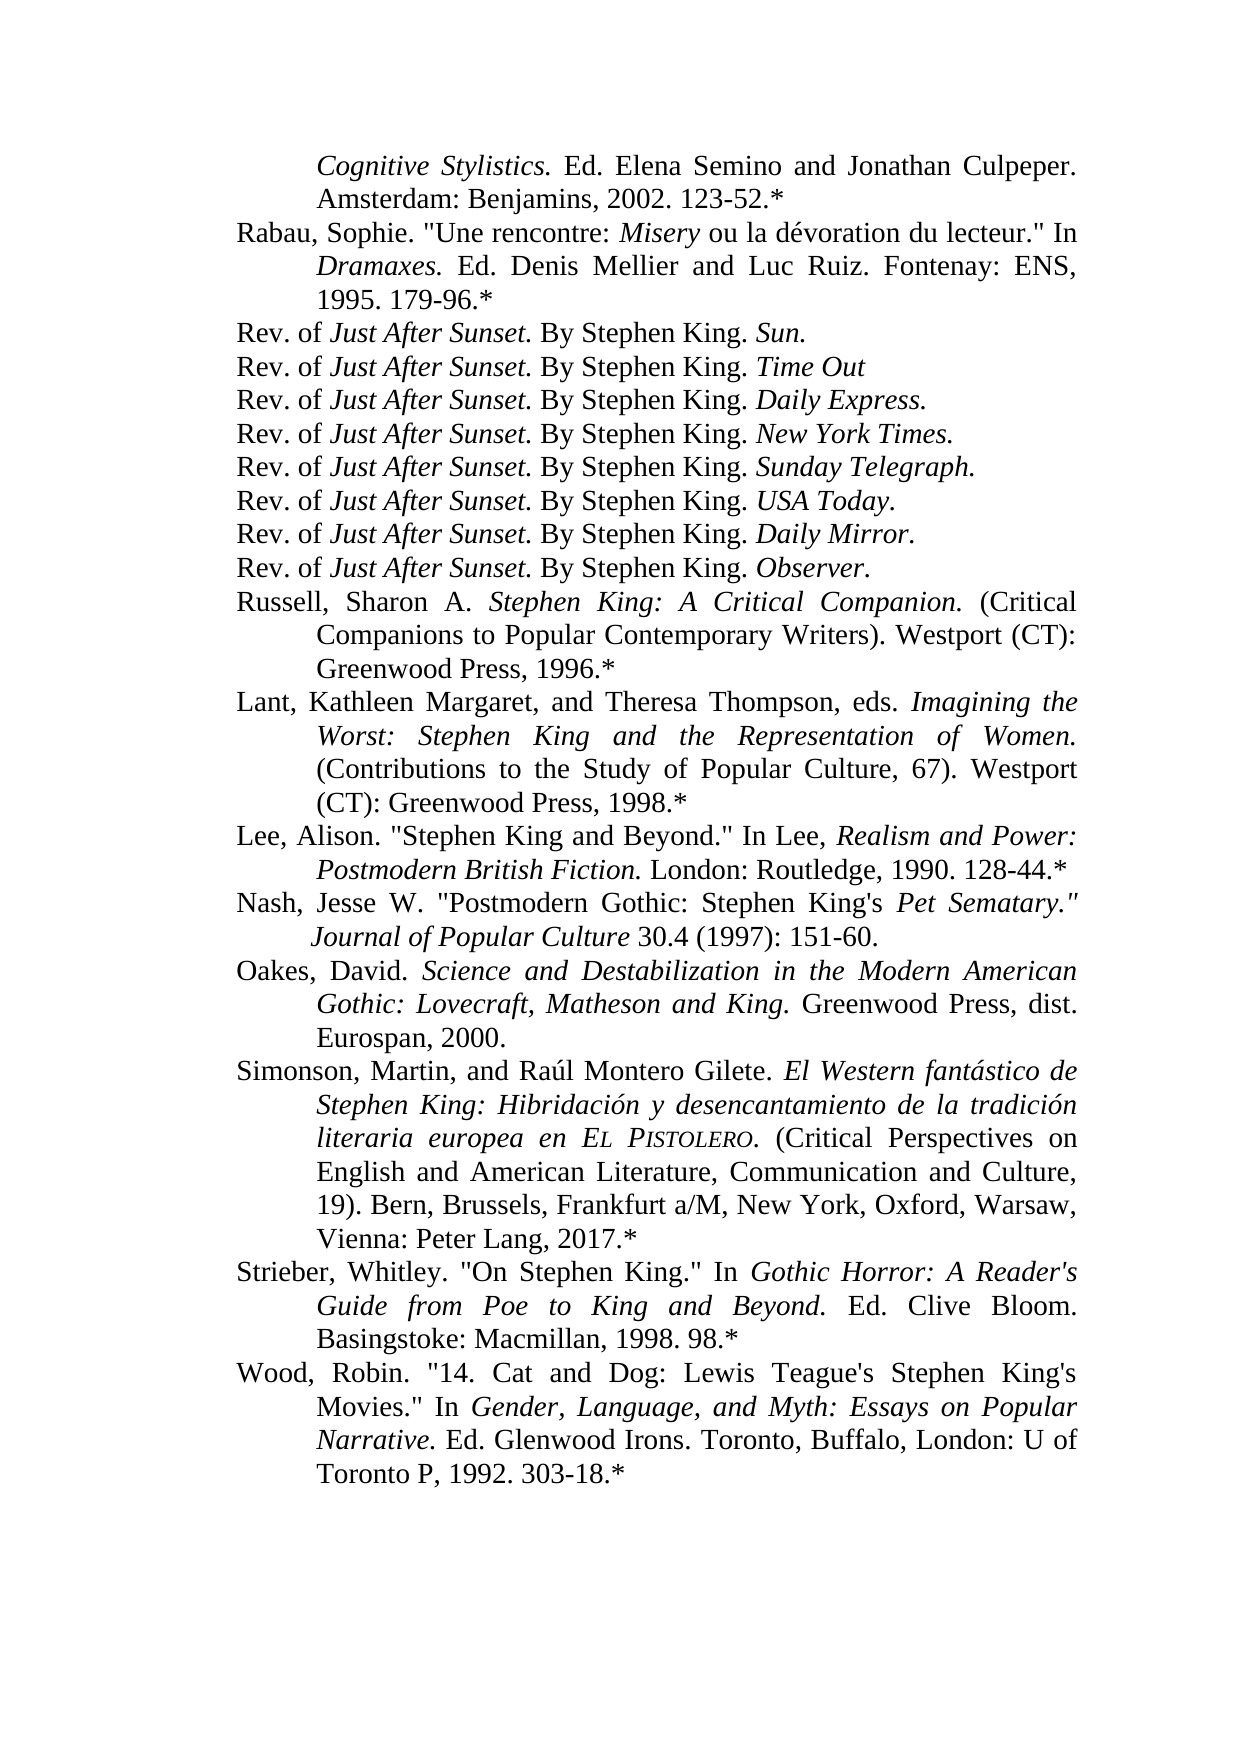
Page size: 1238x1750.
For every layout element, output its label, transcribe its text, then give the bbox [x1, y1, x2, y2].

text Lee, Alison. "Stephen King and Beyond." In Lee, Realism and Power: Postmodern British Fiction. London: Routledge, 1990. 128-44.* [236, 818, 1078, 886]
text Wood, Robin. "14. Cat and Dog: Lewis Teague's Stephen King's Movies." In Gender, Language, and Myth: Essays on Popular Narrative. Ed. Glenwood Irons. Toronto, Buffalo, London: U of Toronto P, 1992. 303-18.* [236, 1355, 1078, 1489]
text Strieber, Whitley. "On Stephen King." In Gothic Horror: A Reader's Guide from Poe to King and Beyond. Ed. Clive Bloom. Basingstoke: Macmillan, 1998. 98.* [236, 1254, 1078, 1355]
text Rev. of Just After Sunset. By Stephen King. Sunday Telegraph. [236, 449, 1078, 483]
text Nash, Jesse W. "Postmodern Gothic: Stephen King's Pet Sematary." Journal of Popular Culture 30.4 (1997): 151-60. [236, 886, 1078, 953]
text Oakes, David. Science and Destabilization in the Modern American Gothic: Lovecraft, Matheson and King. Greenwood Press, dist. Eurospan, 2000. [236, 953, 1078, 1053]
text Rev. of Just After Sunset. By Stephen King. New York Times. [236, 416, 1078, 449]
text Lant, Kathleen Margaret, and Theresa Thompson, eds. Imagining the Worst: Stephen King and the Representation of Women. (Contributions to the Study of Popular Culture, 67). Westport (CT): Greenwood Press, 1998.* [236, 684, 1078, 818]
text Rabau, Sophie. "Une rencontre: Misery ou la dévoration du lecteur." In Dramaxes. Ed. Denis Mellier and Luc Ruiz. Fontenay: ENS, 1995. 179-96.* [236, 215, 1078, 315]
text Simonson, Martin, and Raúl Montero Gilete. El Western fantástico de Stephen King: Hibridación y desencantamiento de la tradición literaria europea en El Pistolero. (Critical Perspectives on English and American Literature, Communication and Culture, 19). Bern, Brussels, Frankfurt a/M, New York, Oxford, Warsaw, Vienna: Peter Lang, 2017.* [236, 1053, 1078, 1254]
text Rev. of Just After Sunset. By Stephen King. Time Out [236, 349, 1078, 382]
text Rev. of Just After Sunset. By Stephen King. Daily Express. [236, 382, 1078, 416]
text Rev. of Just After Sunset. By Stephen King. Sun. [236, 315, 1078, 349]
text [236, 148, 1078, 215]
text Rev. of Just After Sunset. By Stephen King. Observer. [236, 550, 1078, 584]
text Russell, Sharon A. Stephen King: A Critical Companion. (Critical Companions to Popular Contemporary Writers). Westport (CT): Greenwood Press, 1996.* [236, 584, 1077, 684]
text Rev. of Just After Sunset. By Stephen King. USA Today. [236, 483, 1078, 517]
text Rev. of Just After Sunset. By Stephen King. Daily Mirror. [236, 517, 1078, 550]
